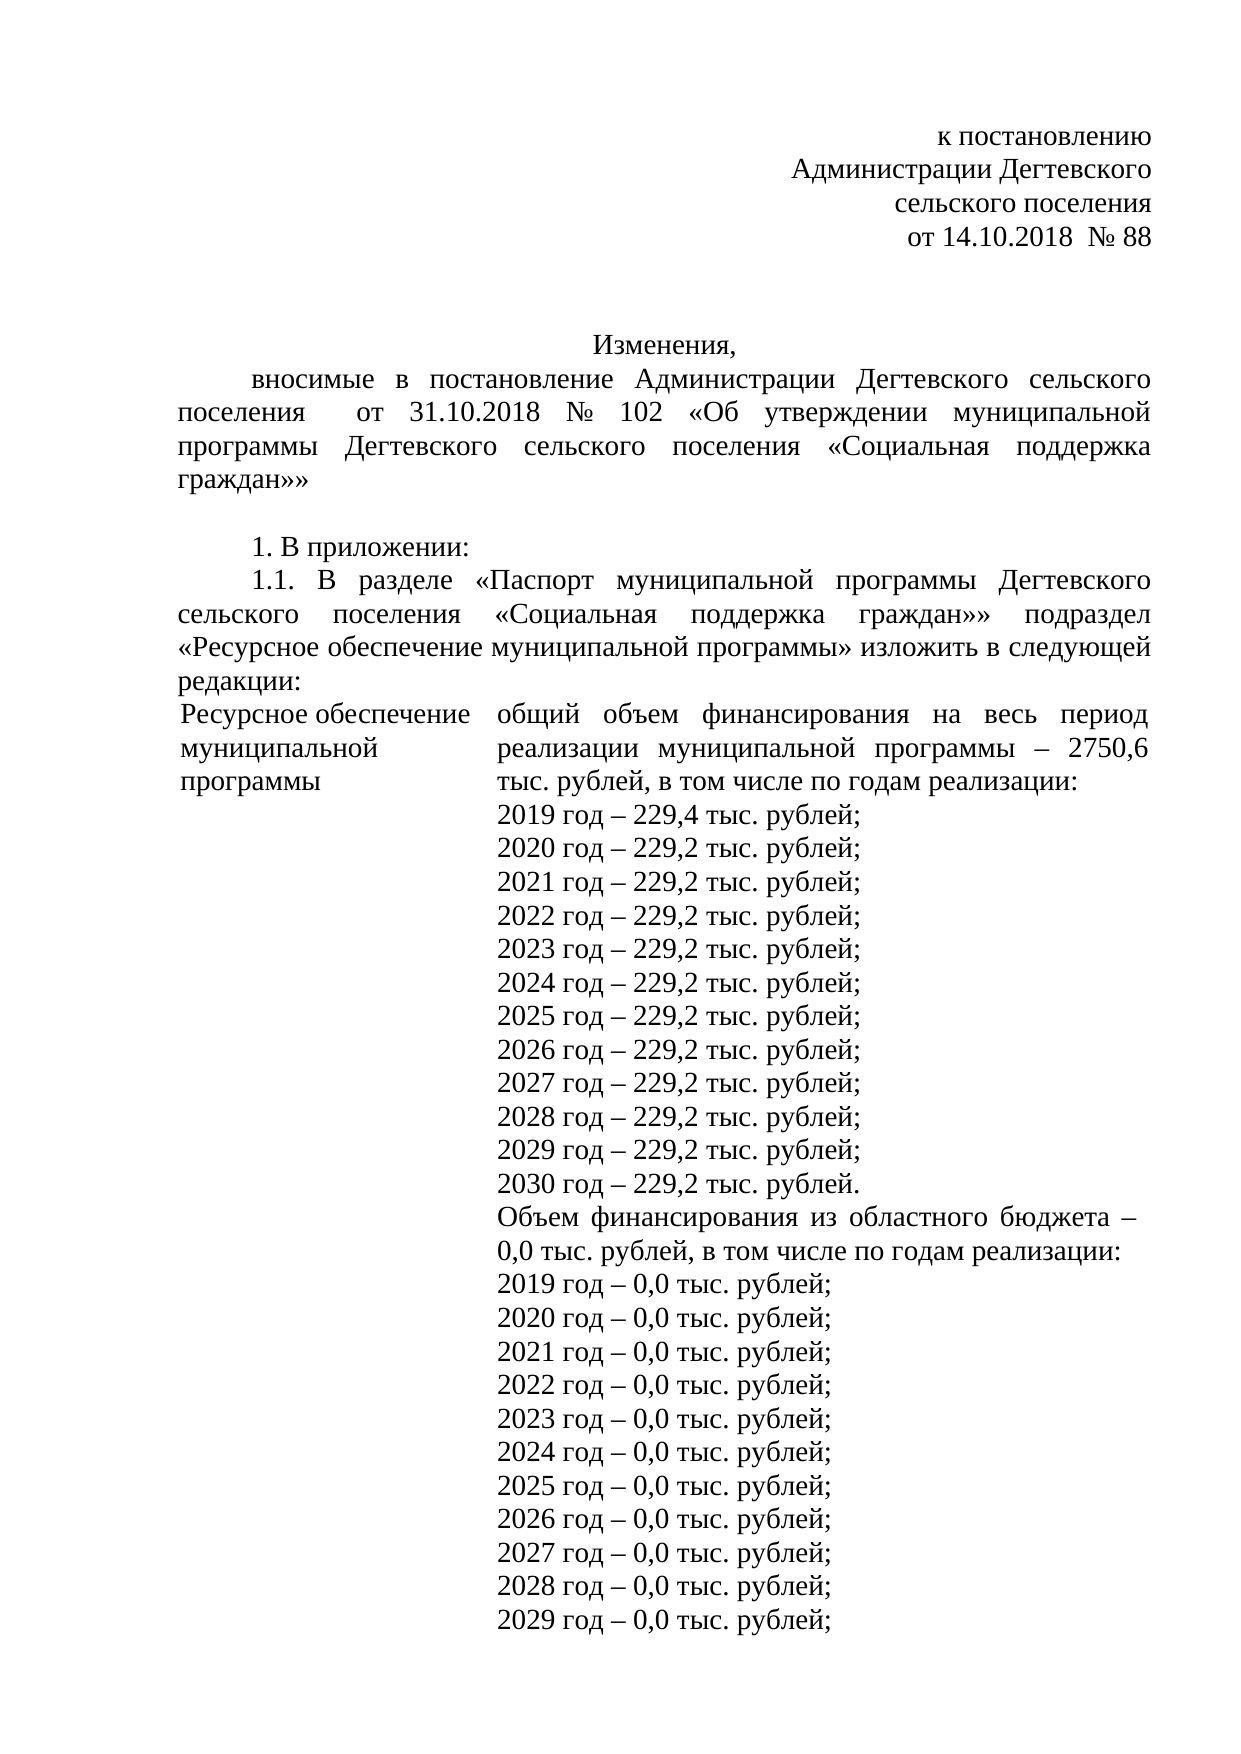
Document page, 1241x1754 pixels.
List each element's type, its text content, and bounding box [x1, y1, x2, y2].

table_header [177, 696, 494, 1636]
title Изменения, [177, 327, 1152, 361]
text к постановлению Администрации Дегтевского сельского поселения [768, 118, 1152, 219]
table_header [494, 696, 1152, 1636]
title вносимые в постановление Администрации Дегтевского сельского поселения от 31.10.2018 № 102 «Об утверждении муниципальной программы Дегтевского сельского поселения «Социальная поддержка граждан»» [177, 361, 1152, 495]
text от 14.10.2018 № 88 [768, 219, 1152, 252]
title 1.1. В разделе «Паспорт муниципальной программы Дегтевского сельского поселения «Социальная поддержка граждан»» подраздел «Ресурсное обеспечение муниципальной программы» изложить в следующей редакции: [177, 562, 1152, 696]
title 1. В приложении: [177, 529, 1152, 562]
